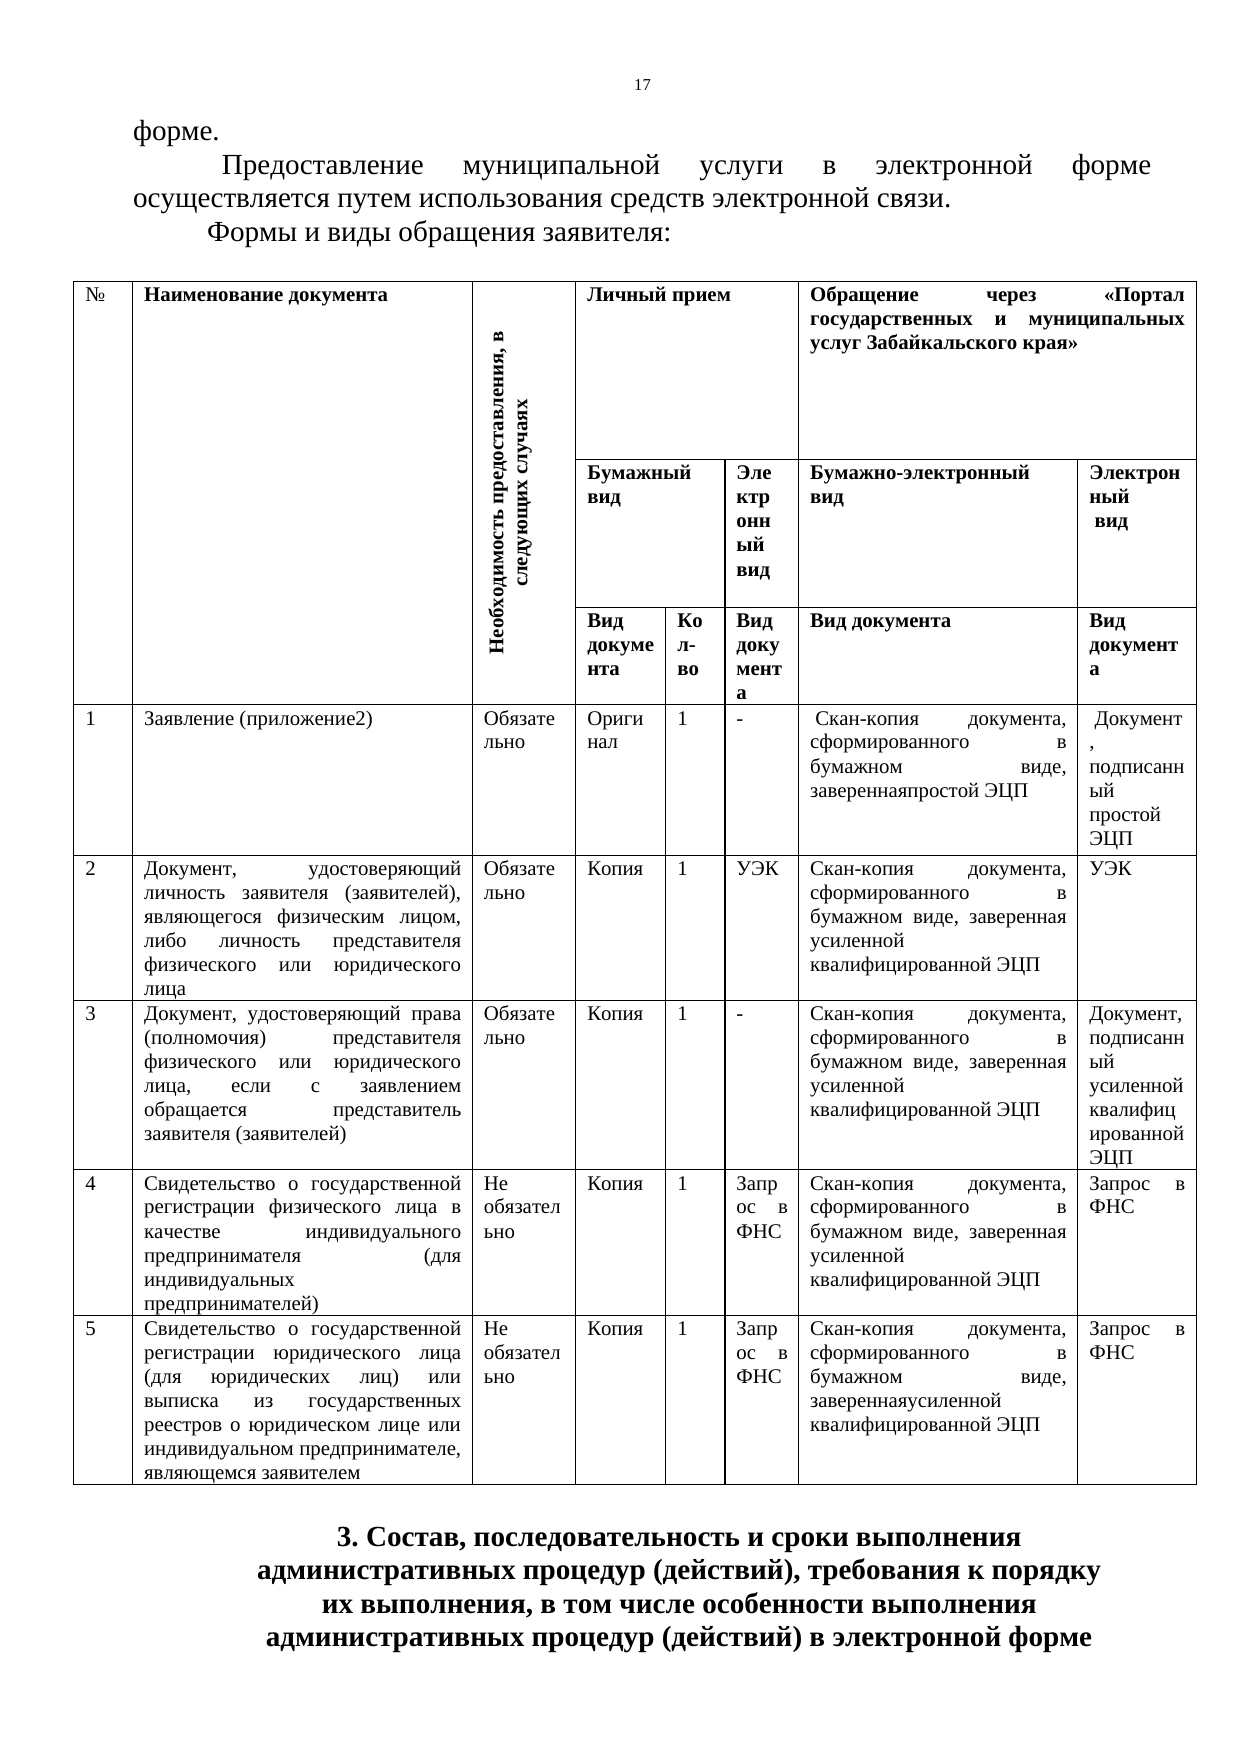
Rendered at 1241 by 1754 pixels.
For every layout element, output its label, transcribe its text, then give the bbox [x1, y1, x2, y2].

table_cell - [726, 1001, 798, 1169]
table_header № [74, 282, 132, 704]
table_cell Вид документа [576, 608, 665, 704]
table_cell Скан-копия документа, сформированного в бумажном виде, заверенная усиленной квалифицированной ЭЦП [799, 1170, 1077, 1315]
table_cell 1 [666, 1316, 724, 1484]
table_cell Бумажный вид [576, 460, 724, 607]
table_cell 1 [666, 1001, 724, 1169]
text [133, 113, 1152, 147]
table_cell Копия [576, 1001, 665, 1169]
table_cell УЭК [1078, 856, 1196, 1000]
table_cell 1 [74, 705, 132, 854]
table_cell 2 [74, 856, 132, 1000]
table_cell 3 [74, 1001, 132, 1169]
table_cell Вид документа [726, 608, 798, 704]
table_cell Копия [576, 1316, 665, 1484]
subtitle 3. Состав, последовательность и сроки выполнения [133, 1519, 1152, 1552]
table_cell Копия [576, 1170, 665, 1315]
table_cell Свидетельство о государственной регистрации физического лица в качестве индивидуального предпринимателя (для индивидуальных предпринимателей) [133, 1170, 472, 1315]
table_cell Скан-копия документа, сформированного в бумажном виде, завереннаяпростой ЭЦП [799, 705, 1077, 854]
subtitle административных процедур (действий) в электронной форме [133, 1619, 1152, 1653]
table_cell Запрос в ФНС [1078, 1316, 1196, 1484]
text Предоставление муниципальной услуги в электронной форме осуществляется путем использования средств электронной связи. [133, 147, 1152, 214]
table_cell Обязательно [473, 856, 575, 1000]
table_cell Запрос в ФНС [1078, 1170, 1196, 1315]
text Формы и виды обращения заявителя: [207, 214, 1152, 247]
table_cell Скан-копия документа, сформированного в бумажном виде, завереннаяусиленной квалифицированной ЭЦП [799, 1316, 1077, 1484]
table_header Наименование документа [133, 282, 472, 704]
table_cell 1 [666, 1170, 724, 1315]
table_cell Скан-копия документа, сформированного в бумажном виде, заверенная усиленной квалифицированной ЭЦП [799, 1001, 1077, 1169]
table_cell 1 [666, 856, 724, 1000]
table_cell Документ, подписанный усиленной квалифицированной ЭЦП [1078, 1001, 1196, 1169]
table_cell Документ, удостоверяющий права (полномочия) представителя физического или юридического лица, если с заявлением обращается представитель заявителя (заявителей) [133, 1001, 472, 1169]
table_cell Запрос в ФНС [726, 1316, 798, 1484]
table_cell Оригинал [576, 705, 665, 854]
subtitle их выполнения, в том числе особенности выполнения [133, 1586, 1152, 1619]
table_cell Документ, удостоверяющий личность заявителя (заявителей), являющегося физическим лицом, либо личность представителя физического или юридического лица [133, 856, 472, 1000]
table_cell Обязательно [473, 1001, 575, 1169]
table_cell Вид документа [799, 608, 1077, 704]
table_header Личный прием [576, 282, 798, 459]
table_cell Запрос в ФНС [726, 1170, 798, 1315]
table_header Необходимость предоставления, в следующих случаях [473, 282, 575, 704]
table_cell Копия [576, 856, 665, 1000]
table_cell 1 [666, 705, 724, 854]
table_cell Не обязательно [473, 1170, 575, 1315]
table_cell Не обязательно [473, 1316, 575, 1484]
table_cell Документ, подписанный простой ЭЦП [1078, 705, 1196, 854]
table_cell 5 [74, 1316, 132, 1484]
table_cell УЭК [726, 856, 798, 1000]
table_cell - [726, 705, 798, 854]
table_header Обращение через «Портал государственных и муниципальных услуг Забайкальского края» [799, 282, 1196, 459]
table_cell Электронный вид [1078, 460, 1196, 607]
table_cell Вид документа [1078, 608, 1196, 704]
table_cell Кол-во [666, 608, 724, 704]
table_cell Электронный вид [726, 460, 798, 607]
table_cell 4 [74, 1170, 132, 1315]
table_cell Обязательно [473, 705, 575, 854]
table_cell Заявление (приложение2) [133, 705, 472, 854]
table_cell Скан-копия документа, сформированного в бумажном виде, заверенная усиленной квалифицированной ЭЦП [799, 856, 1077, 1000]
subtitle административных процедур (действий), требования к порядку [133, 1552, 1152, 1586]
table_cell Бумажно-электронный вид [799, 460, 1077, 607]
table_cell Свидетельство о государственной регистрации юридического лица (для юридических лиц) или выписка из государственных реестров о юридическом лице или индивидуальном предпринимателе, являющемся заявителем [133, 1316, 472, 1484]
